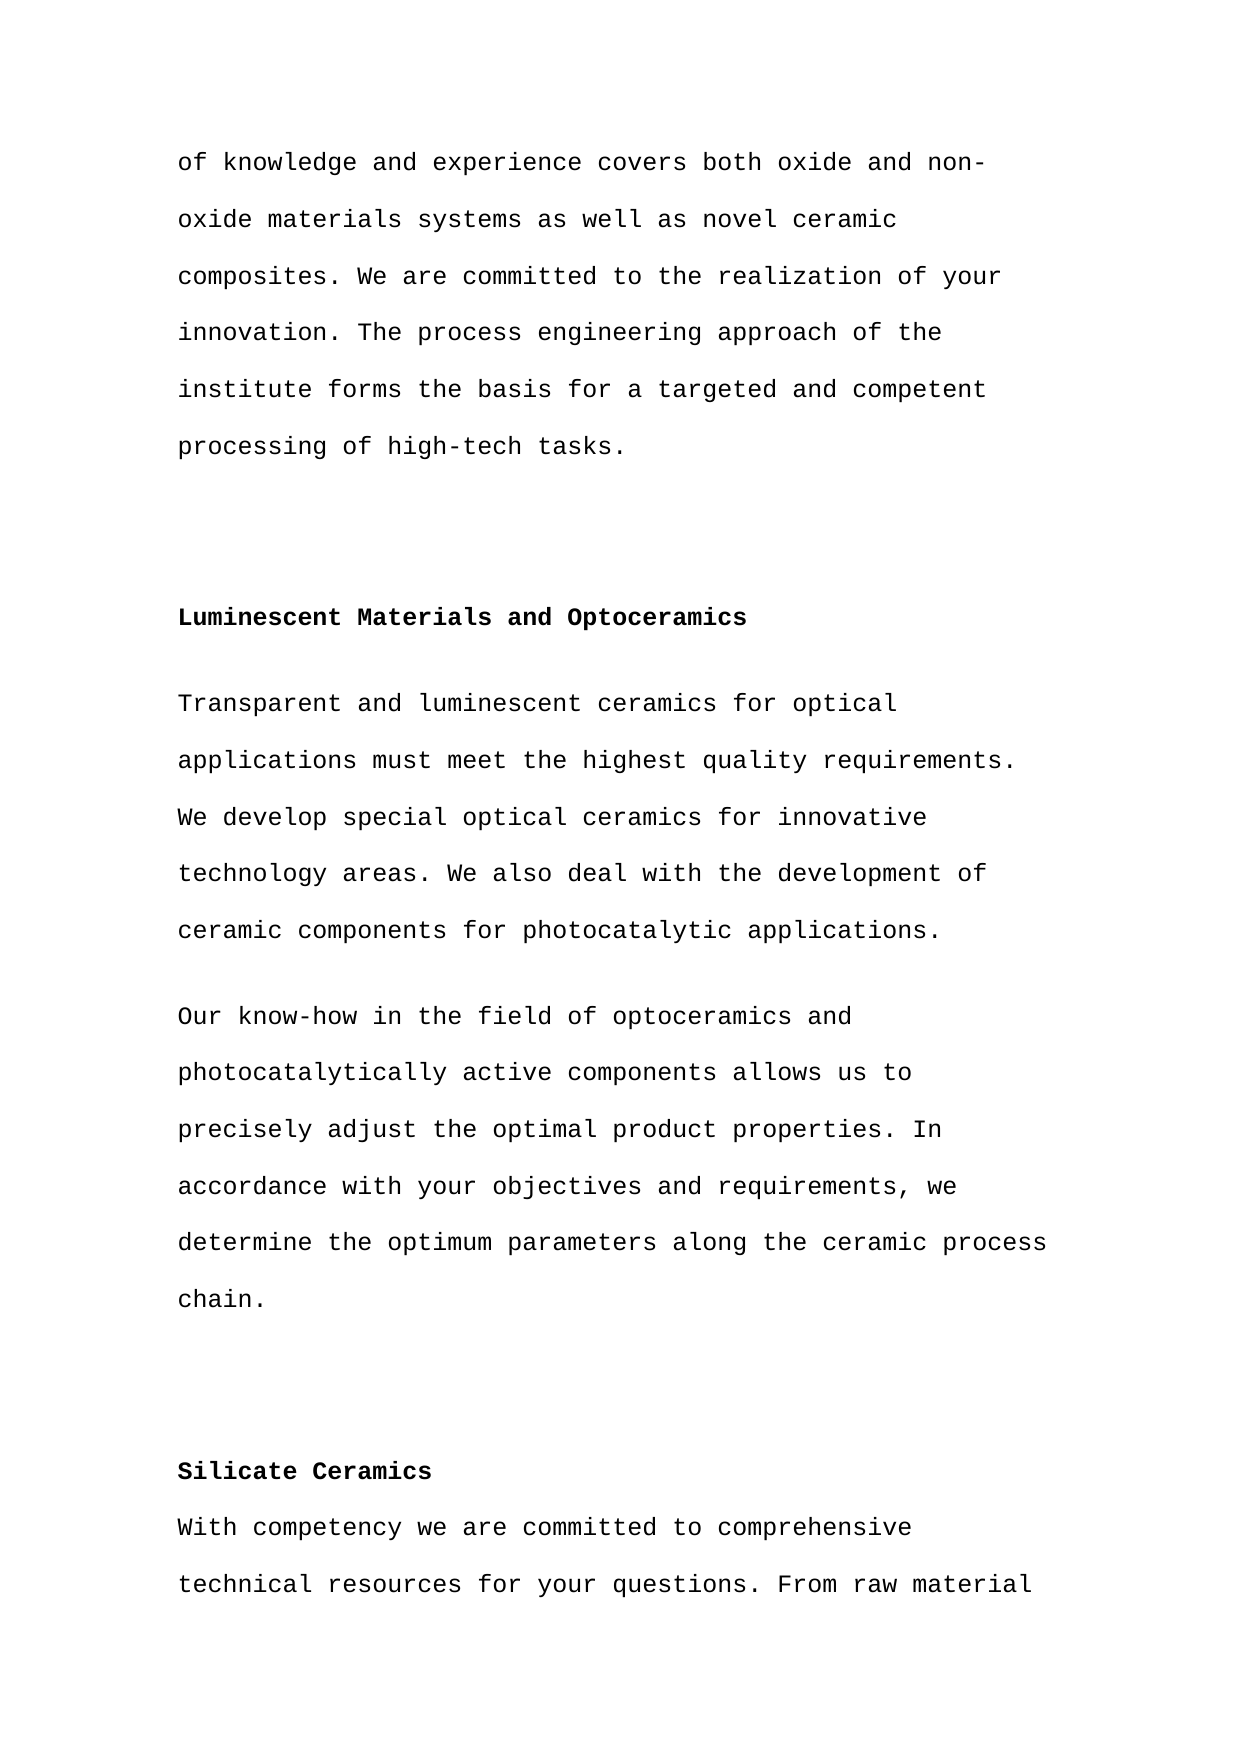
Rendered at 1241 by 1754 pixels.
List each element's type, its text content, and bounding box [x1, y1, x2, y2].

text Luminescent Materials and Optoceramics [177, 605, 1048, 633]
text Silicate Ceramics [177, 1458, 1048, 1487]
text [177, 150, 1048, 462]
text Transparent and luminescent ceramics for optical applications must meet the highest quality requirements. We develop special optical ceramics for innovative technology areas. We also deal with the development of ceramic components for photocatalytic applications. [177, 691, 1048, 946]
text Our know-how in the field of optoceramics and photocatalytically active components allows us to precisely adjust the optimal product properties. In accordance with your objectives and requirements, we determine the optimum parameters along the ceramic process chain. [177, 1003, 1048, 1315]
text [177, 1515, 1048, 1600]
